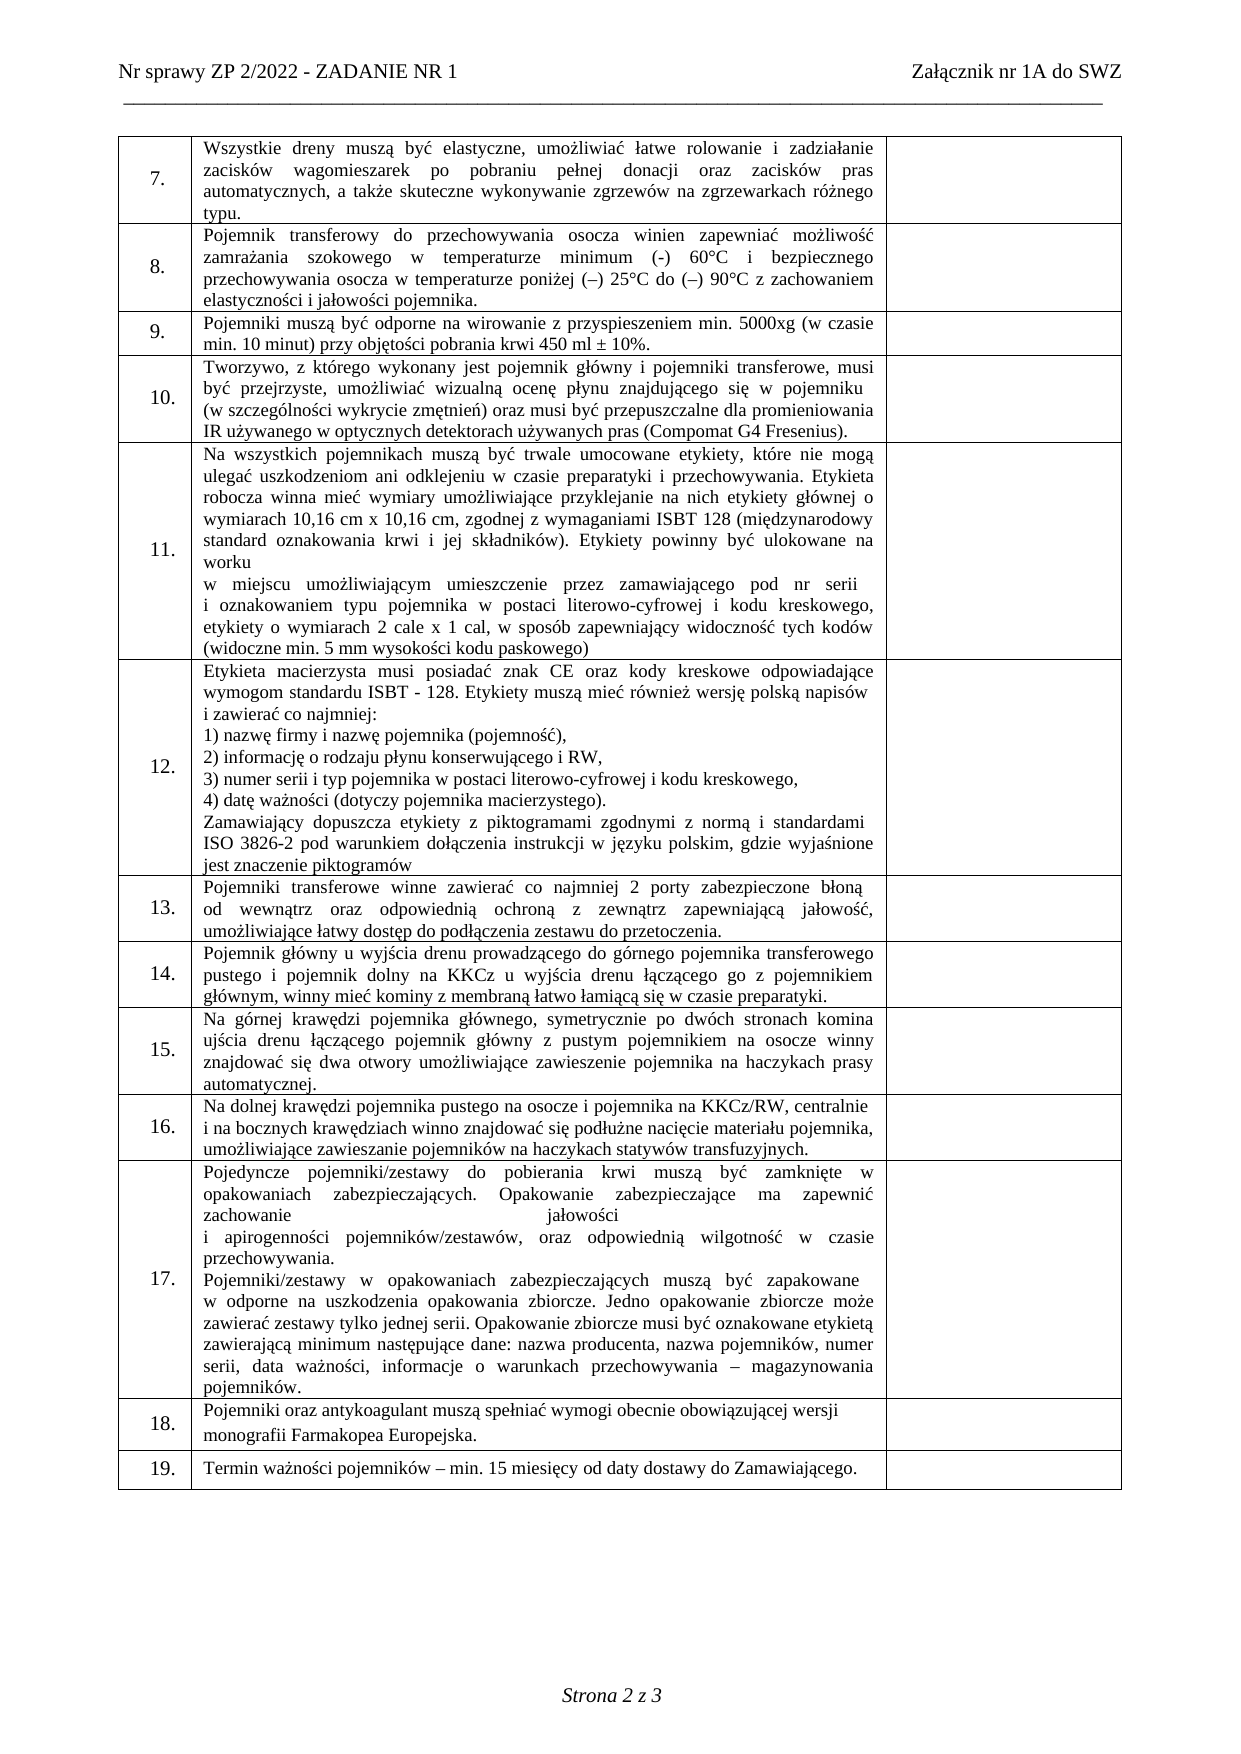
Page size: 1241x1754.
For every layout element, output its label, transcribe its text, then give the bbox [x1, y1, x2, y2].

table_cell [119, 876, 191, 941]
table_cell Pojemniki transferowe winne zawierać co najmniej 2 porty zabezpieczone błoną od wewnątrz oraz odpowiednią ochroną z zewnątrz zapewniającą jałowość, umożliwiające łatwy dostęp do podłączenia zestawu do przetoczenia. [192, 876, 886, 941]
table_cell [119, 224, 191, 311]
table_cell Na wszystkich pojemnikach muszą być trwale umocowane etykiety, które nie mogą ulegać uszkodzeniom ani odklejeniu w czasie preparatyki i przechowywania. Etykieta robocza winna mieć wymiary umożliwiające przyklejanie na nich etykiety głównej o wymiarach 10,16 cm x 10,16 cm, zgodnej z wymaganiami ISBT 128 (międzynarodowy standard oznakowania krwi i jej składników). Etykiety powinny być ulokowane na worku w miejscu umożliwiającym umieszczenie przez zamawiającego pod nr serii i oznakowaniem typu pojemnika w postaci literowo-cyfrowej i kodu kreskowego, etykiety o wymiarach 2 cale x 1 cal, w sposób zapewniający widoczność tych kodów (widoczne min. 5 mm wysokości kodu paskowego) [192, 443, 886, 659]
table_cell Na dolnej krawędzi pojemnika pustego na osocze i pojemnika na KKCz/RW, centralnie i na bocznych krawędziach winno znajdować się podłużne nacięcie materiału pojemnika, umożliwiające zawieszanie pojemników na haczykach statywów transfuzyjnych. [192, 1095, 886, 1160]
table_cell [887, 224, 1121, 311]
table_cell [119, 443, 191, 659]
table_cell [887, 1399, 1121, 1450]
table_cell [887, 312, 1121, 355]
table_cell [887, 1008, 1121, 1094]
table_cell [887, 942, 1121, 1007]
table_cell [887, 1161, 1121, 1398]
table_cell Etykieta macierzysta musi posiadać znak CE oraz kody kreskowe odpowiadające wymogom standardu ISBT - 128. Etykiety muszą mieć również wersję polską napisów i zawierać co najmniej: 1) nazwę firmy i nazwę pojemnika (pojemność), 2) informację o rodzaju płynu konserwującego i RW, 3) numer serii i typ pojemnika w postaci literowo-cyfrowej i kodu kreskowego, 4) datę ważności (dotyczy pojemnika macierzystego). Zamawiający dopuszcza etykiety z piktogramami zgodnymi z normą i standardami ISO 3826-2 pod warunkiem dołączenia instrukcji w języku polskim, gdzie wyjaśnione jest znaczenie piktogramów [192, 660, 886, 875]
table_cell [887, 1095, 1121, 1160]
table_cell [887, 443, 1121, 659]
table_cell [119, 942, 191, 1007]
table_cell [887, 356, 1121, 442]
table_cell [887, 876, 1121, 941]
table_cell [887, 1451, 1121, 1489]
table_cell Pojedyncze pojemniki/zestawy do pobierania krwi muszą być zamknięte w opakowaniach zabezpieczających. Opakowanie zabezpieczające ma zapewnić zachowanie jałowości i apirogenności pojemników/zestawów, oraz odpowiednią wilgotność w czasie przechowywania. Pojemniki/zestawy w opakowaniach zabezpieczających muszą być zapakowane w odporne na uszkodzenia opakowania zbiorcze. Jedno opakowanie zbiorcze może zawierać zestawy tylko jednej serii. Opakowanie zbiorcze musi być oznakowane etykietą zawierającą minimum następujące dane: nazwa producenta, nazwa pojemników, numer serii, data ważności, informacje o warunkach przechowywania – magazynowania pojemników. [192, 1161, 886, 1398]
table_cell Pojemnik główny u wyjścia drenu prowadzącego do górnego pojemnika transferowego pustego i pojemnik dolny na KKCz u wyjścia drenu łączącego go z pojemnikiem głównym, winny mieć kominy z membraną łatwo łamiącą się w czasie preparatyki. [192, 942, 886, 1007]
table_cell [119, 312, 191, 355]
table_cell Termin ważności pojemników – min. 15 miesięcy od daty dostawy do Zamawiającego. [192, 1451, 886, 1489]
table_cell Wszystkie dreny muszą być elastyczne, umożliwiać łatwe rolowanie i zadziałanie zacisków wagomieszarek po pobraniu pełnej donacji oraz zacisków pras automatycznych, a także skuteczne wykonywanie zgrzewów na zgrzewarkach różnego typu. [192, 137, 886, 223]
table_cell [119, 1451, 191, 1489]
table_cell [119, 1008, 191, 1094]
table_cell Pojemniki oraz antykoagulant muszą spełniać wymogi obecnie obowiązującej wersji monografii Farmakopea Europejska. [192, 1399, 886, 1450]
table_cell [887, 660, 1121, 875]
table_cell Pojemnik transferowy do przechowywania osocza winien zapewniać możliwość zamrażania szokowego w temperaturze minimum (-) 60°C i bezpiecznego przechowywania osocza w temperaturze poniżej (–) 25°C do (–) 90°C z zachowaniem elastyczności i jałowości pojemnika. [192, 224, 886, 311]
table_cell Pojemniki muszą być odporne na wirowanie z przyspieszeniem min. 5000xg (w czasie min. 10 minut) przy objętości pobrania krwi 450 ml ± 10%. [192, 312, 886, 355]
table_cell [119, 137, 191, 223]
table_cell [119, 1095, 191, 1160]
table_cell Tworzywo, z którego wykonany jest pojemnik główny i pojemniki transferowe, musi być przejrzyste, umożliwiać wizualną ocenę płynu znajdującego się w pojemniku (w szczególności wykrycie zmętnień) oraz musi być przepuszczalne dla promieniowania IR używanego w optycznych detektorach używanych pras (Compomat G4 Fresenius). [192, 356, 886, 442]
table_cell [119, 1161, 191, 1398]
table_cell [887, 137, 1121, 223]
table_cell [119, 1399, 191, 1450]
table_cell Na górnej krawędzi pojemnika głównego, symetrycznie po dwóch stronach komina ujścia drenu łączącego pojemnik główny z pustym pojemnikiem na osocze winny znajdować się dwa otwory umożliwiające zawieszenie pojemnika na haczykach prasy automatycznej. [192, 1008, 886, 1094]
table_cell [119, 660, 191, 875]
table_cell [119, 356, 191, 442]
